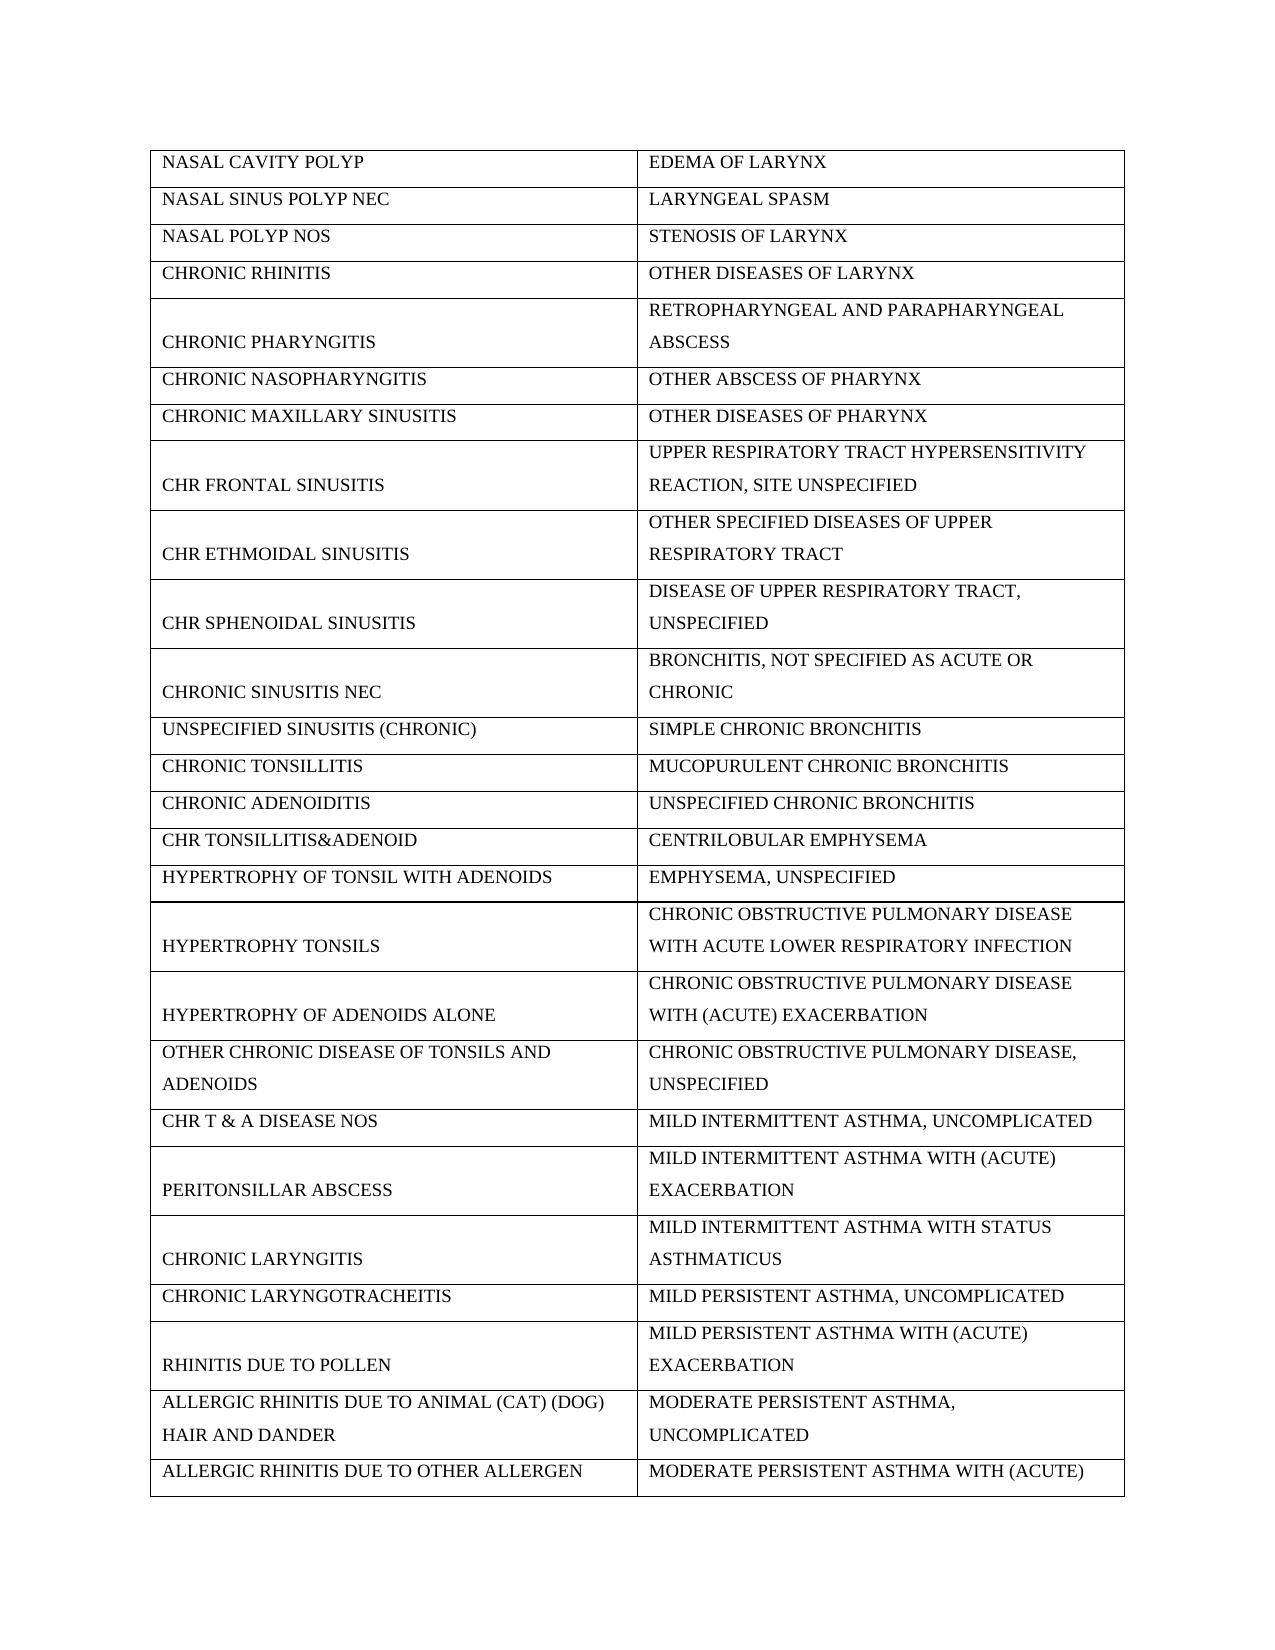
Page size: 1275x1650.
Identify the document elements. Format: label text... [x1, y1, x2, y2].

table_cell MILD INTERMITTENT ASTHMA WITH (ACUTE) EXACERBATION [638, 1147, 1124, 1215]
table_cell CHRONIC NASOPHARYNGITIS [151, 368, 637, 403]
table_cell CHRONIC TONSILLITIS [151, 755, 637, 791]
table_cell EDEMA OF LARYNX [638, 151, 1124, 187]
table_cell CHRONIC OBSTRUCTIVE PULMONARY DISEASE WITH ACUTE LOWER RESPIRATORY INFECTION [638, 903, 1124, 971]
table_cell BRONCHITIS, NOT SPECIFIED AS ACUTE OR CHRONIC [638, 649, 1124, 717]
table_cell CHR ETHMOIDAL SINUSITIS [151, 511, 637, 579]
table_cell UNSPECIFIED CHRONIC BRONCHITIS [638, 792, 1124, 828]
table_cell CHRONIC MAXILLARY SINUSITIS [151, 405, 637, 440]
table_cell MILD INTERMITTENT ASTHMA WITH STATUS ASTHMATICUS [638, 1216, 1124, 1284]
table_cell CHRONIC PHARYNGITIS [151, 299, 637, 367]
table_cell HYPERTROPHY TONSILS [151, 903, 637, 971]
table_cell SIMPLE CHRONIC BRONCHITIS [638, 718, 1124, 754]
table_cell HYPERTROPHY OF ADENOIDS ALONE [151, 972, 637, 1040]
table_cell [151, 1460, 637, 1496]
table_cell CHRONIC SINUSITIS NEC [151, 649, 637, 717]
table_cell CHRONIC ADENOIDITIS [151, 792, 637, 828]
table_cell NASAL POLYP NOS [151, 225, 637, 261]
table_cell CHRONIC RHINITIS [151, 262, 637, 297]
table_cell OTHER DISEASES OF PHARYNX [638, 405, 1124, 440]
table_cell CHRONIC OBSTRUCTIVE PULMONARY DISEASE WITH (ACUTE) EXACERBATION [638, 972, 1124, 1040]
table_cell UPPER RESPIRATORY TRACT HYPERSENSITIVITY REACTION, SITE UNSPECIFIED [638, 441, 1124, 509]
table_cell NASAL CAVITY POLYP [151, 151, 637, 187]
table_cell EMPHYSEMA, UNSPECIFIED [638, 866, 1124, 901]
table_cell MODERATE PERSISTENT ASTHMA, UNCOMPLICATED [638, 1391, 1124, 1459]
table_cell OTHER ABSCESS OF PHARYNX [638, 368, 1124, 403]
table_cell HYPERTROPHY OF TONSIL WITH ADENOIDS [151, 866, 637, 901]
table_cell DISEASE OF UPPER RESPIRATORY TRACT, UNSPECIFIED [638, 580, 1124, 648]
table_cell CHR TONSILLITIS&ADENOID [151, 829, 637, 864]
table_cell MILD PERSISTENT ASTHMA WITH (ACUTE) EXACERBATION [638, 1322, 1124, 1390]
table_cell PERITONSILLAR ABSCESS [151, 1147, 637, 1215]
table_cell UNSPECIFIED SINUSITIS (CHRONIC) [151, 718, 637, 754]
table_cell RHINITIS DUE TO POLLEN [151, 1322, 637, 1390]
table_cell OTHER SPECIFIED DISEASES OF UPPER RESPIRATORY TRACT [638, 511, 1124, 579]
table_cell OTHER DISEASES OF LARYNX [638, 262, 1124, 297]
table_cell OTHER CHRONIC DISEASE OF TONSILS AND ADENOIDS [151, 1041, 637, 1109]
table_cell CHR FRONTAL SINUSITIS [151, 441, 637, 509]
table_cell CHR T & A DISEASE NOS [151, 1110, 637, 1146]
table_cell CENTRILOBULAR EMPHYSEMA [638, 829, 1124, 864]
table_cell CHR SPHENOIDAL SINUSITIS [151, 580, 637, 648]
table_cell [638, 1460, 1124, 1496]
table_cell CHRONIC OBSTRUCTIVE PULMONARY DISEASE, UNSPECIFIED [638, 1041, 1124, 1109]
table_cell STENOSIS OF LARYNX [638, 225, 1124, 261]
table_cell MILD INTERMITTENT ASTHMA, UNCOMPLICATED [638, 1110, 1124, 1146]
table_cell LARYNGEAL SPASM [638, 188, 1124, 224]
table_cell ALLERGIC RHINITIS DUE TO ANIMAL (CAT) (DOG) HAIR AND DANDER [151, 1391, 637, 1459]
table_cell NASAL SINUS POLYP NEC [151, 188, 637, 224]
table_cell MUCOPURULENT CHRONIC BRONCHITIS [638, 755, 1124, 791]
table_cell CHRONIC LARYNGOTRACHEITIS [151, 1285, 637, 1321]
table_cell MILD PERSISTENT ASTHMA, UNCOMPLICATED [638, 1285, 1124, 1321]
table_cell RETROPHARYNGEAL AND PARAPHARYNGEAL ABSCESS [638, 299, 1124, 367]
table_cell CHRONIC LARYNGITIS [151, 1216, 637, 1284]
